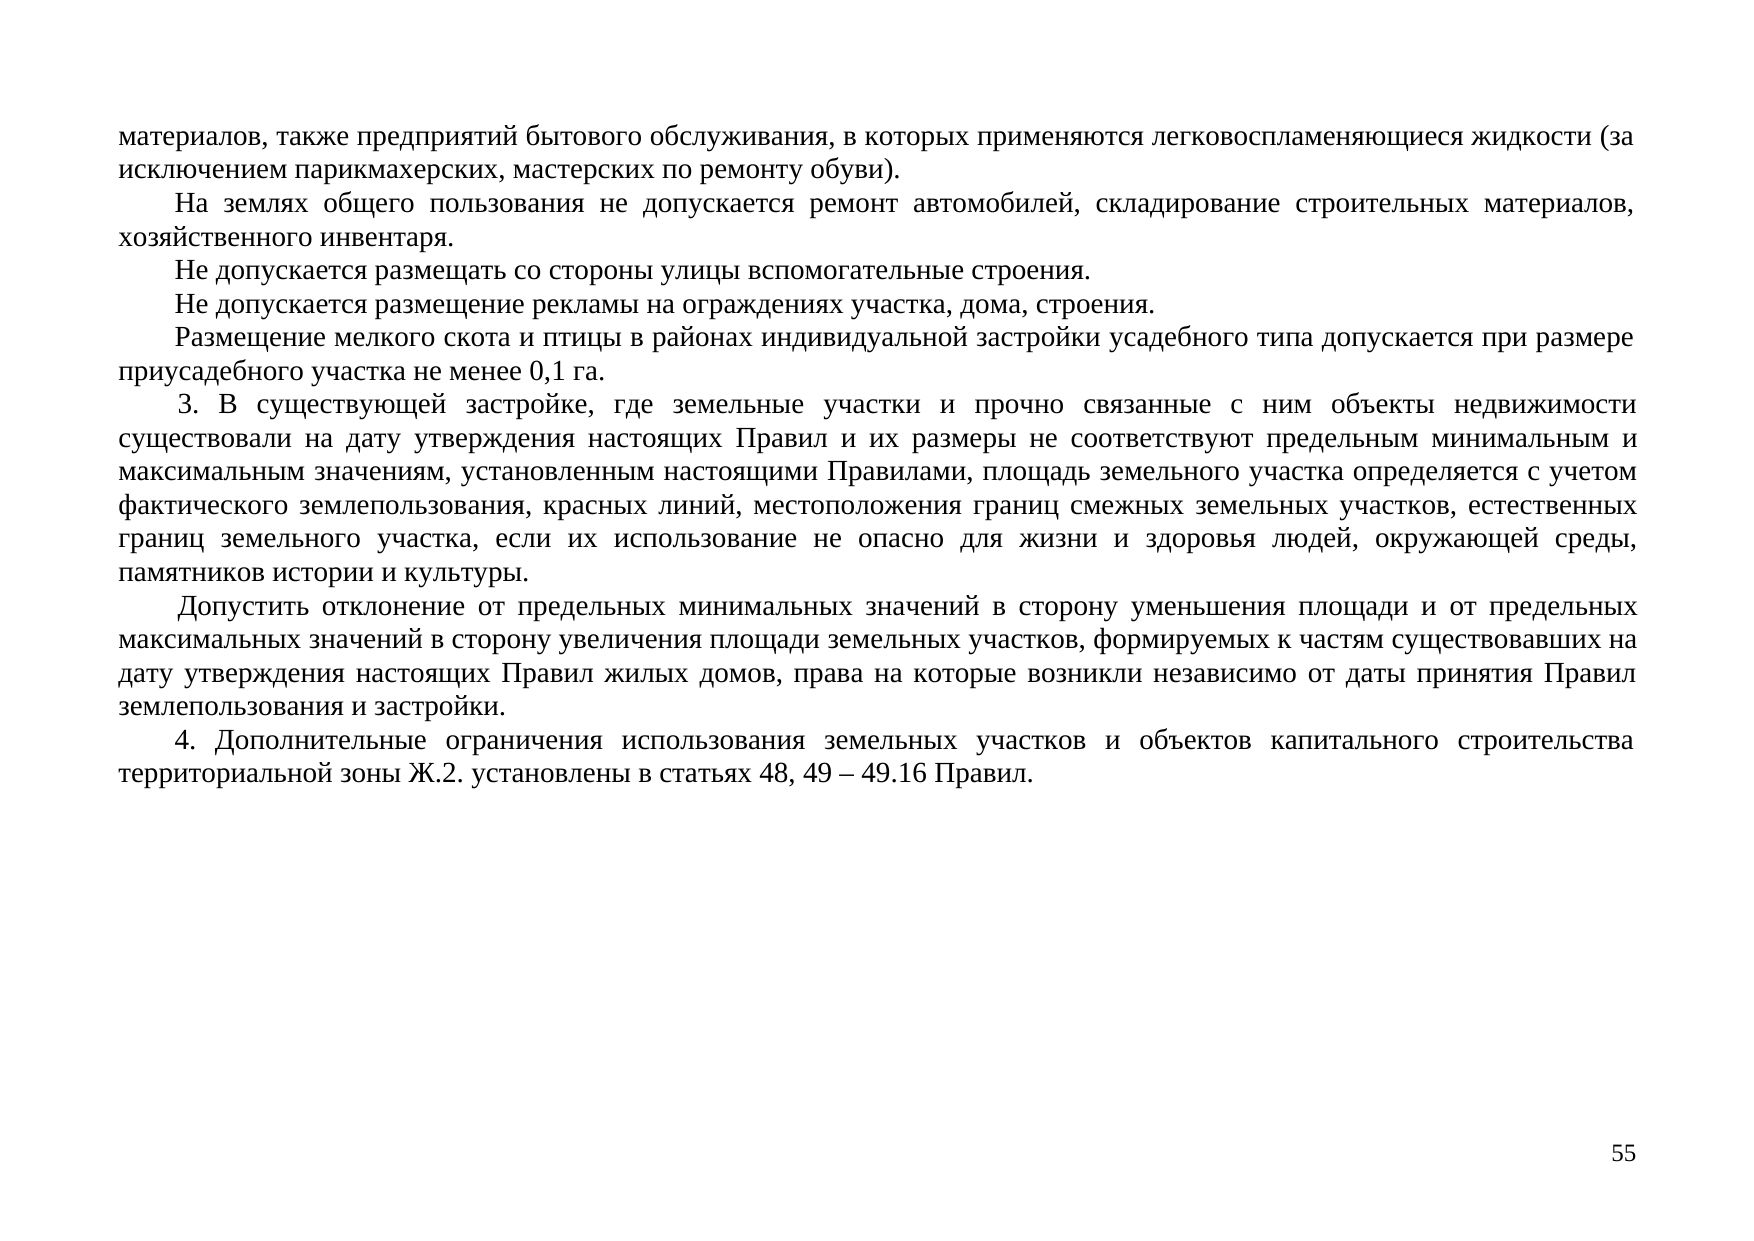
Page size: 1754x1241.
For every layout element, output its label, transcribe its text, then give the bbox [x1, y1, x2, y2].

text 3. В существующей застройке, где земельные участки и прочно связанные с ним объекты недвижимости существовали на дату утверждения настоящих Правил и их размеры не соответствуют предельным минимальным и максимальным значениям, установленным настоящими Правилами, площадь земельного участка определяется с учетом фактического землепользования, красных линий, местоположения границ смежных земельных участков, естественных границ земельного участка, если их использование не опасно для жизни и здоровья людей, окружающей среды, памятников истории и культуры. [118, 386, 1639, 588]
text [118, 118, 1636, 185]
text 4. Дополнительные ограничения использования земельных участков и объектов капитального строительства территориальной зоны Ж.2. установлены в статьях 48, 49 – 49.16 Правил. [118, 722, 1636, 789]
text Допустить отклонение от предельных минимальных значений в сторону уменьшения площади и от предельных максимальных значений в сторону увеличения площади земельных участков, формируемых к частям существовавших на дату утверждения настоящих Правил жилых домов, права на которые возникли независимо от даты принятия Правил землепользования и застройки. [118, 588, 1639, 722]
text Размещение мелкого скота и птицы в районах индивидуальной застройки усадебного типа допускается при размере приусадебного участка не менее 0,1 га. [118, 319, 1636, 386]
text На землях общего пользования не допускается ремонт автомобилей, складирование строительных материалов, хозяйственного инвентаря. [118, 185, 1636, 252]
text Не допускается размещать со стороны улицы вспомогательные строения. [118, 252, 1636, 286]
text Не допускается размещение рекламы на ограждениях участка, дома, строения. [118, 286, 1636, 319]
